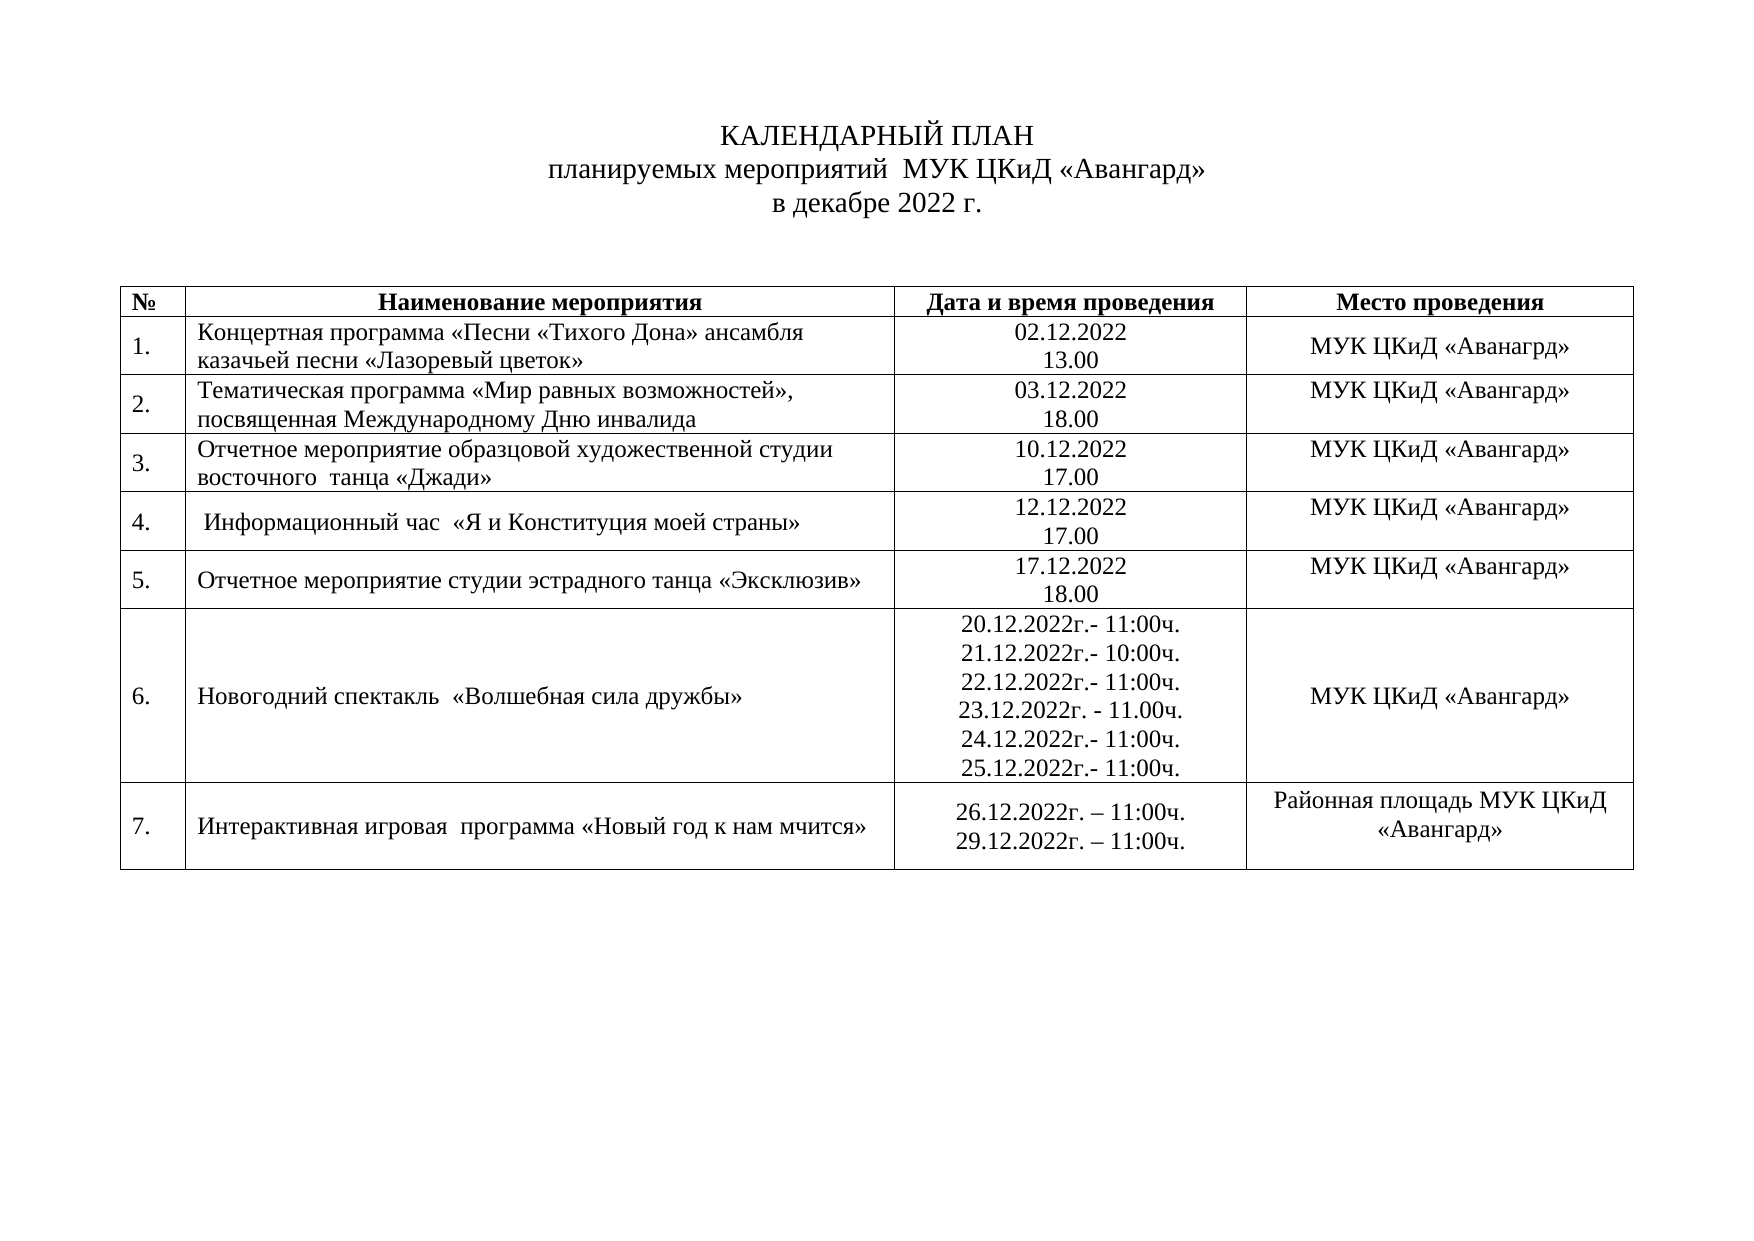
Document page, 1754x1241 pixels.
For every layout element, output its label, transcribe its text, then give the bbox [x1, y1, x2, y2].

table_cell 02.12.2022 13.00 [895, 317, 1246, 374]
table_cell МУК ЦКиД «Авангард» [1247, 551, 1633, 608]
text планируемых мероприятий МУК ЦКиД «Авангард» [118, 152, 1636, 185]
table_cell МУК ЦКиД «Аванагрд» [1247, 317, 1633, 374]
table_cell Интерактивная игровая программа «Новый год к нам мчится» [186, 783, 894, 869]
table_cell Концертная программа «Песни «Тихого Дона» ансамбля казачьей песни «Лазоревый цветок» [186, 317, 894, 374]
table_cell МУК ЦКиД «Авангард» [1247, 434, 1633, 491]
table_cell 10.12.2022 17.00 [895, 434, 1246, 491]
table_cell МУК ЦКиД «Авангард» [1247, 492, 1633, 550]
table_cell 1. [121, 317, 185, 374]
table_cell 6. [121, 609, 185, 782]
table_cell 2. [121, 375, 185, 433]
table_cell 4. [121, 492, 185, 550]
table_cell Районная площадь МУК ЦКиД «Авангард» [1247, 783, 1633, 869]
table_header Наименование мероприятия [186, 287, 894, 316]
table_header Дата и время проведения [895, 287, 1246, 316]
text в декабре 2022 г. [118, 185, 1636, 219]
table_cell МУК ЦКиД «Авангард» [1247, 609, 1633, 782]
table_cell 3. [121, 434, 185, 491]
table_cell 5. [121, 551, 185, 608]
table_cell 7. [121, 783, 185, 869]
table_header № [121, 287, 185, 316]
text КАЛЕНДАРНЫЙ ПЛАН [118, 118, 1636, 152]
table_header Место проведения [1247, 287, 1633, 316]
table_cell 12.12.2022 17.00 [895, 492, 1246, 550]
table_cell Новогодний спектакль «Волшебная сила дружбы» [186, 609, 894, 782]
table_cell 03.12.2022 18.00 [895, 375, 1246, 433]
table_cell Тематическая программа «Мир равных возможностей», посвященная Международному Дню инвалида [186, 375, 894, 433]
table_cell Отчетное мероприятие студии эстрадного танца «Эксклюзив» [186, 551, 894, 608]
table_cell МУК ЦКиД «Авангард» [1247, 375, 1633, 433]
table_cell 26.12.2022г. – 11:00ч. 29.12.2022г. – 11:00ч. [895, 783, 1246, 869]
table_cell 20.12.2022г.- 11:00ч. 21.12.2022г.- 10:00ч. 22.12.2022г.- 11:00ч. 23.12.2022г. - 11.00ч. 24.12.2022г.- 11:00ч. 25.12.2022г.- 11:00ч. [895, 609, 1246, 782]
table_cell 17.12.2022 18.00 [895, 551, 1246, 608]
table_cell Отчетное мероприятие образцовой художественной студии восточного танца «Джади» [186, 434, 894, 491]
table_cell Информационный час «Я и Конституция моей страны» [186, 492, 894, 550]
